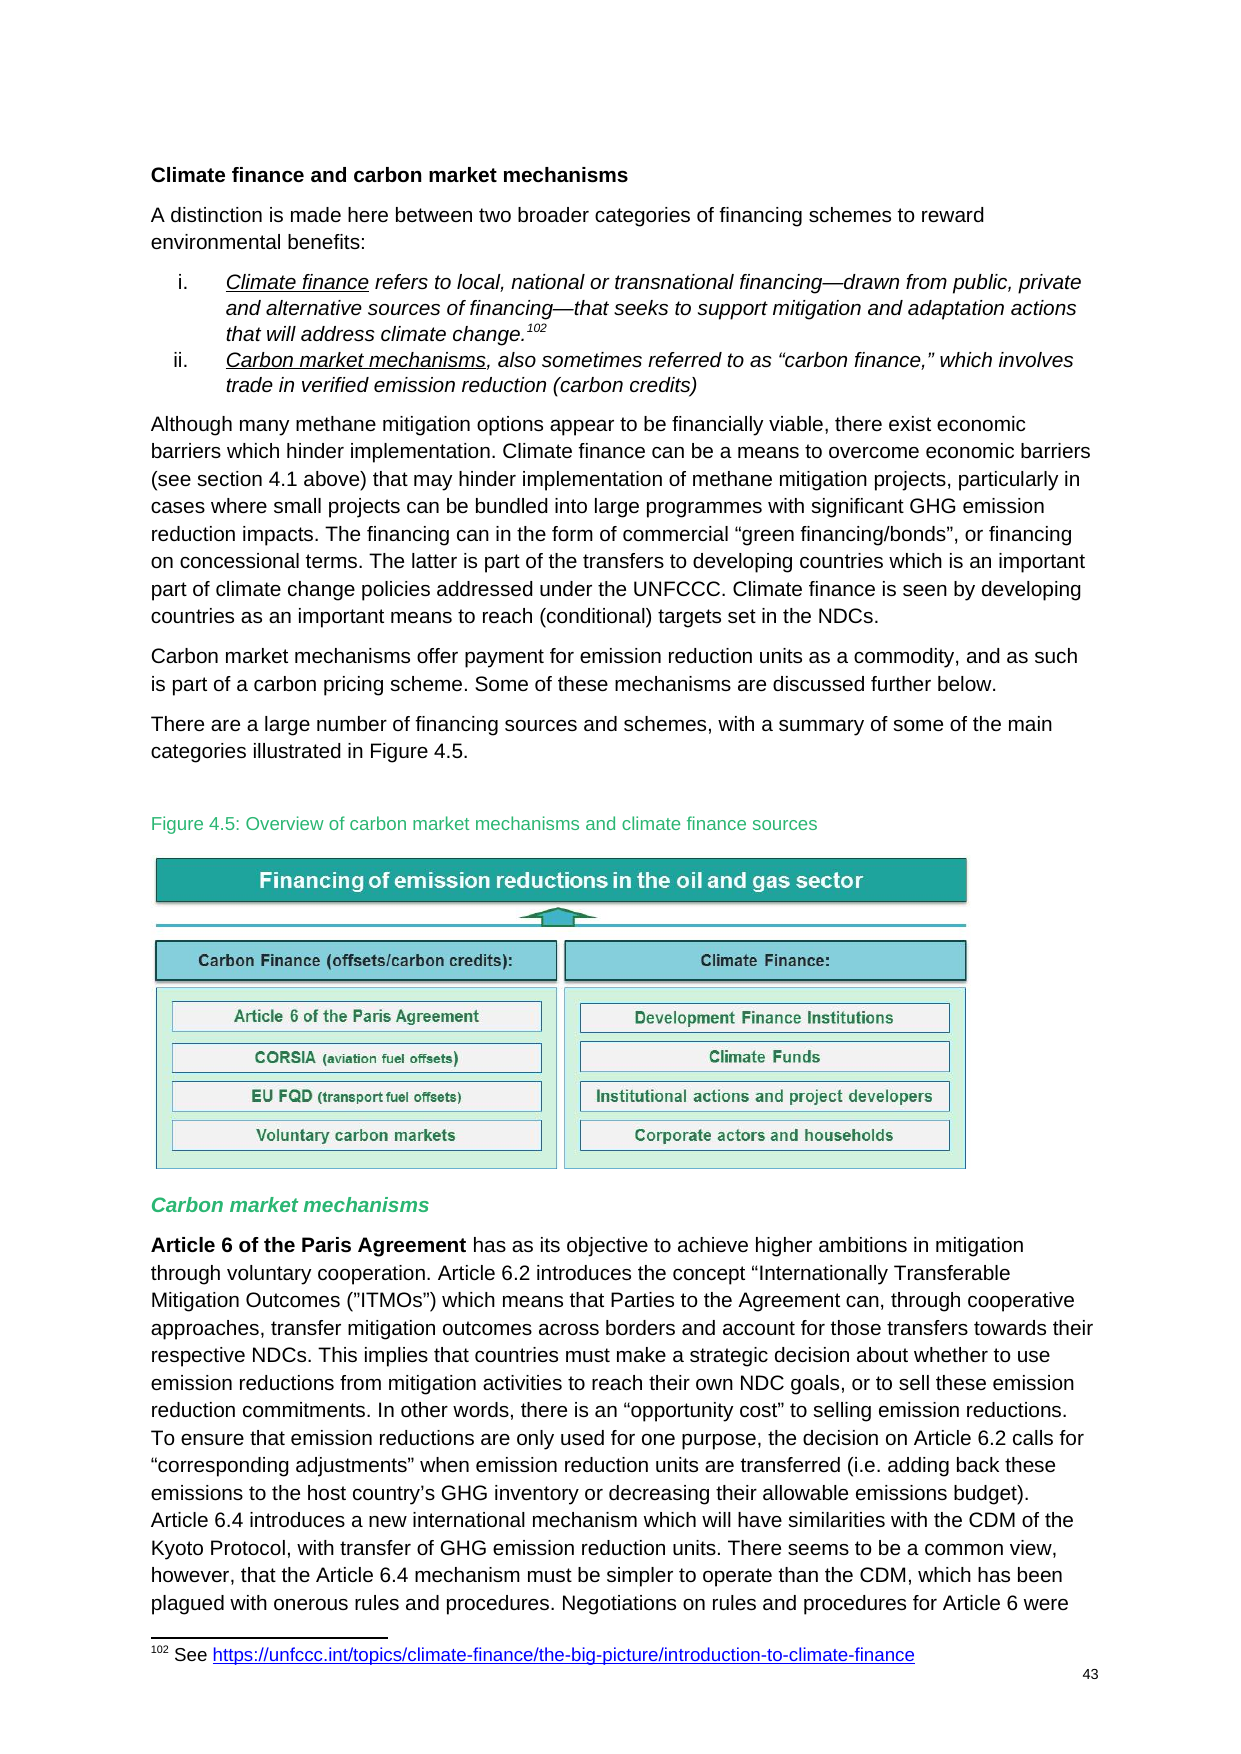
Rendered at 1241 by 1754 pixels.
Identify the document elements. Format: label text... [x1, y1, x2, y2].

text Although many methane mitigation options appear to be financially viable, there exist economic barriers which hinder implementation. Climate finance can be a means to overcome economic barriers (see section 4.1 above) that may hinder implementation of methane mitigation projects, particularly in cases where small projects can be bundled into large programmes with significant GHG emission reduction impacts. The financing can in the form of commercial “green financing/bonds”, or financing on concessional terms. The latter is part of the transfers to developing countries which is an important part of climate change policies addressed under the UNFCCC. Climate finance is seen by developing countries as an important means to reach (conditional) targets set in the NDCs. [151, 412, 1098, 628]
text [151, 1233, 1098, 1614]
text A distinction is made here between two broader categories of financing schemes to reward environmental benefits: [151, 202, 1098, 254]
picture [150, 855, 971, 1169]
subtitle Climate finance and carbon market mechanisms [151, 162, 1098, 186]
text Figure 4.5: Overview of carbon market mechanisms and climate finance sources [151, 813, 1098, 834]
list Carbon market mechanisms, also sometimes referred to as “carbon finance,” which involves trade in verified emission reduction (carbon credits) [188, 347, 1098, 397]
text There are a large number of financing sources and schemes, with a summary of some of the main categories illustrated in Figure 4.5. [151, 712, 1098, 763]
subtitle Carbon market mechanisms [151, 1193, 1098, 1217]
list Climate finance refers to local, national or transnational financing—drawn from public, private and alternative sources of financing—that seeks to support mitigation and adaptation actions that will address climate change. [188, 270, 1098, 346]
text Carbon market mechanisms offer payment for emission reduction units as a commodity, and as such is part of a carbon pricing scheme. Some of these mechanisms are discussed further below. [151, 644, 1098, 696]
